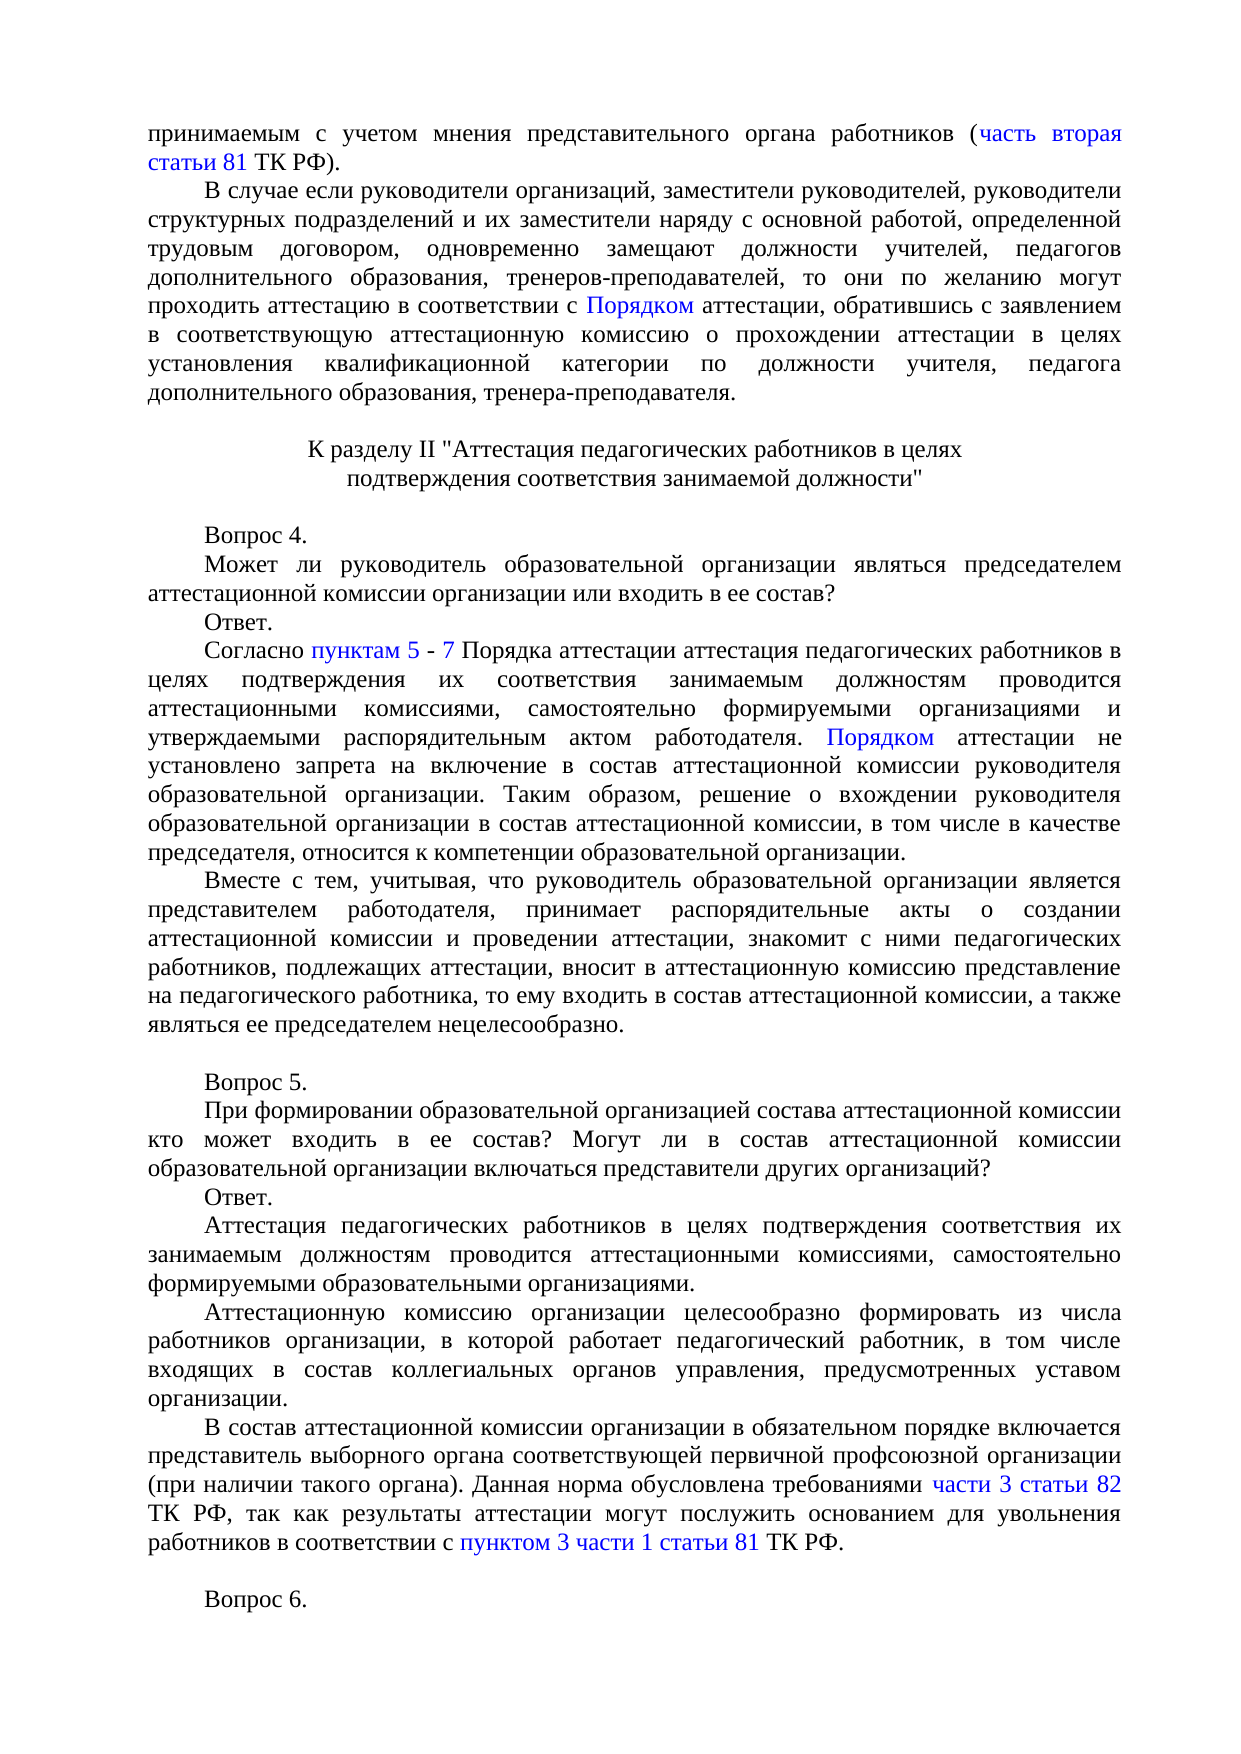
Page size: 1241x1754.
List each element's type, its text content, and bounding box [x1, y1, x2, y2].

text подтверждения соответствия занимаемой должности" [148, 463, 1122, 492]
text Вопрос 5. [148, 1067, 1122, 1096]
text К разделу II "Аттестация педагогических работников в целях [148, 434, 1122, 463]
text При формировании образовательной организацией состава аттестационной комиссии кто может входить в ее состав? Могут ли в состав аттестационной комиссии образовательной организации включаться представители других организаций? [148, 1096, 1122, 1182]
text Ответ. [148, 1182, 1122, 1211]
text В состав аттестационной комиссии организации в обязательном порядке включается представитель выборного органа соответствующей первичной профсоюзной организации (при наличии такого органа). Данная норма обусловлена требованиями части 3 статьи 82 ТК РФ, так как результаты аттестации могут послужить основанием для увольнения работников в соответствии с пунктом 3 части 1 статьи 81 ТК РФ. [148, 1412, 1122, 1556]
text Может ли руководитель образовательной организации являться председателем аттестационной комиссии организации или входить в ее состав? [148, 549, 1122, 607]
text Ответ. [148, 607, 1122, 636]
text Аттестация педагогических работников в целях подтверждения соответствия их занимаемым должностям проводится аттестационными комиссиями, самостоятельно формируемыми образовательными организациями. [148, 1211, 1122, 1297]
text Аттестационную комиссию организации целесообразно формировать из числа работников организации, в которой работает педагогический работник, в том числе входящих в состав коллегиальных органов управления, предусмотренных уставом организации. [148, 1297, 1122, 1412]
text В случае если руководители организаций, заместители руководителей, руководители структурных подразделений и их заместители наряду с основной работой, определенной трудовым договором, одновременно замещают должности учителей, педагогов дополнительного образования, тренеров-преподавателей, то они по желанию могут проходить аттестацию в соответствии с Порядком аттестации, обратившись с заявлением в соответствующую аттестационную комиссию о прохождении аттестации в целях установления квалификационной категории по должности учителя, педагога дополнительного образования, тренера-преподавателя. [148, 176, 1122, 406]
text Вопрос 4. [148, 521, 1122, 549]
text Вместе с тем, учитывая, что руководитель образовательной организации является представителем работодателя, принимает распорядительные акты о создании аттестационной комиссии и проведении аттестации, знакомит с ними педагогических работников, подлежащих аттестации, вносит в аттестационную комиссию представление на педагогического работника, то ему входить в состав аттестационной комиссии, а также являться ее председателем нецелесообразно. [148, 866, 1122, 1038]
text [148, 118, 1122, 176]
text Вопрос 6. [148, 1584, 1122, 1613]
text Согласно пунктам 5 - 7 Порядка аттестации аттестация педагогических работников в целях подтверждения их соответствия занимаемым должностям проводится аттестационными комиссиями, самостоятельно формируемыми организациями и утверждаемыми распорядительным актом работодателя. Порядком аттестации не установлено запрета на включение в состав аттестационной комиссии руководителя образовательной организации. Таким образом, решение о вхождении руководителя образовательной организации в состав аттестационной комиссии, в том числе в качестве председателя, относится к компетенции образовательной организации. [148, 636, 1122, 866]
